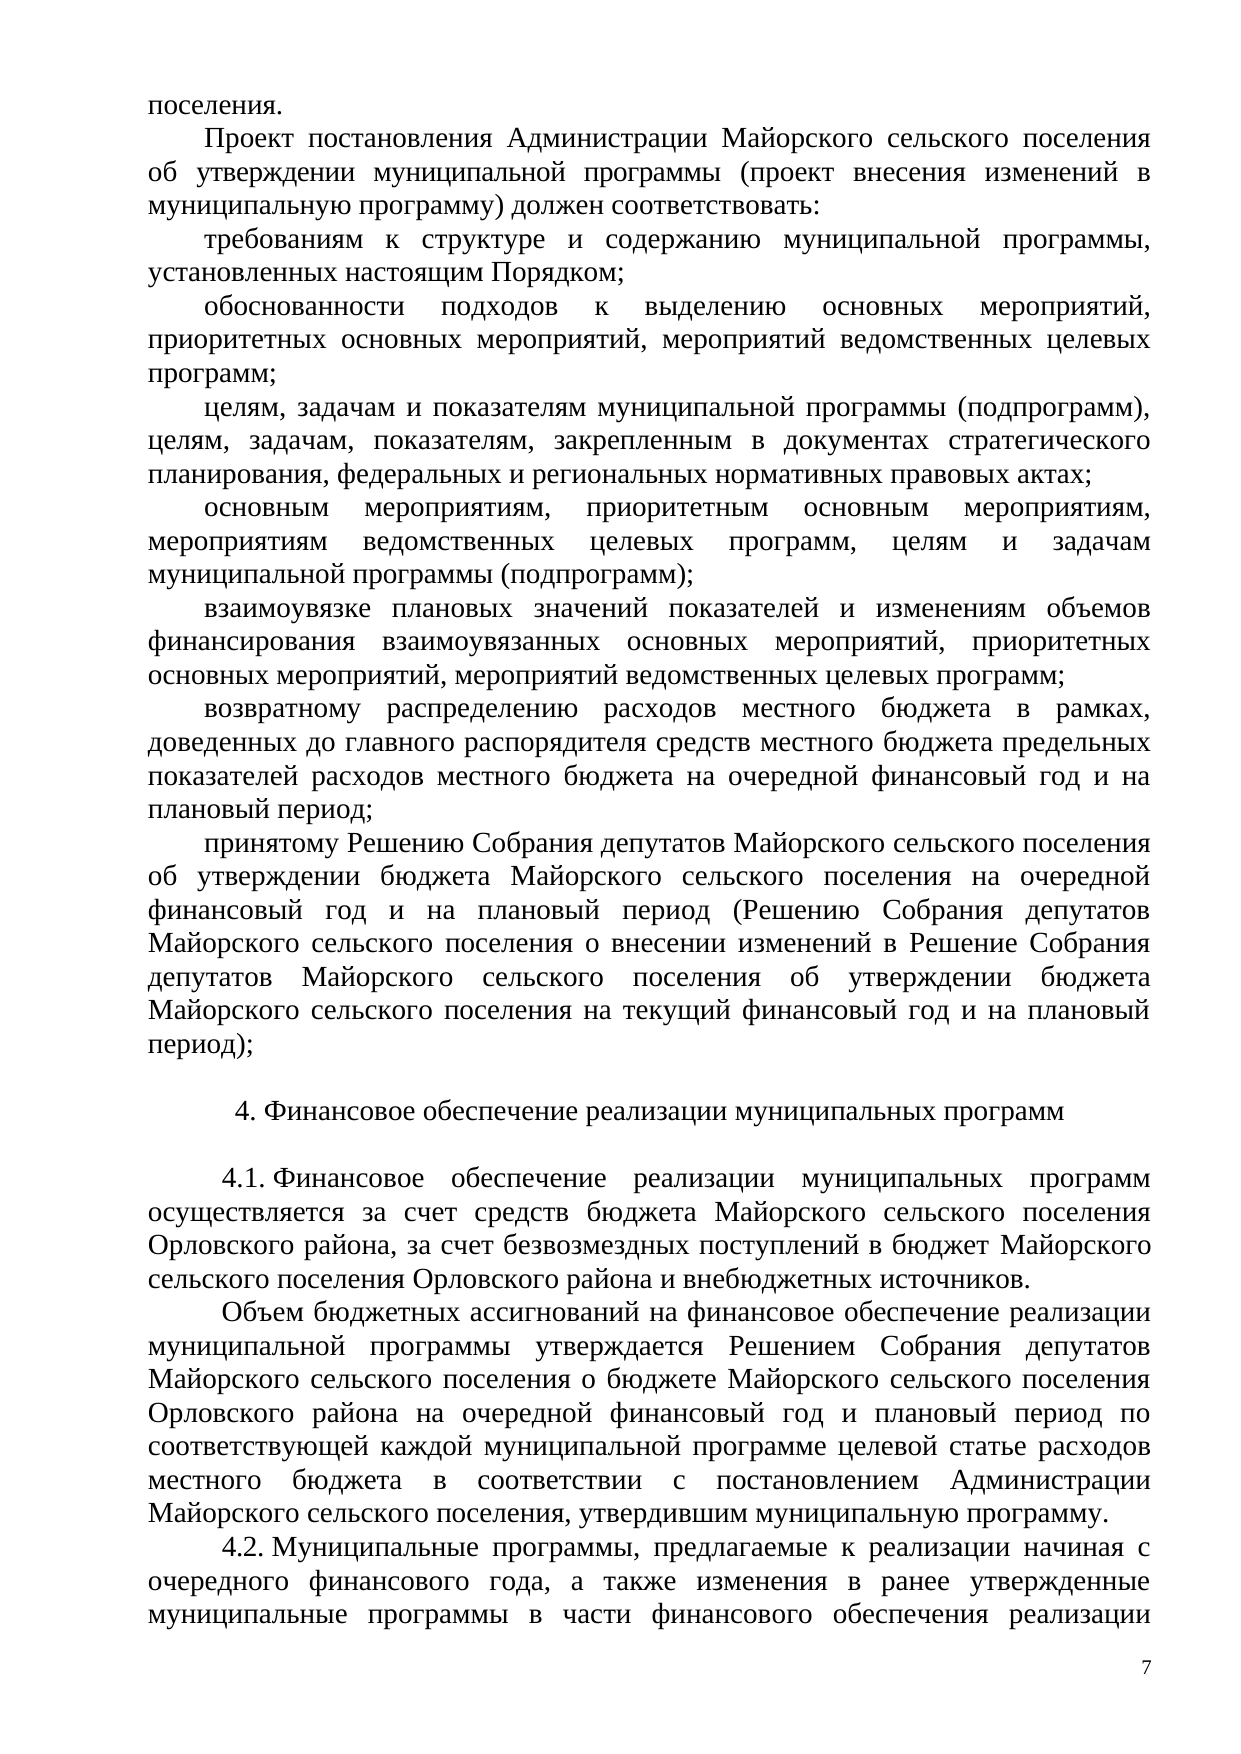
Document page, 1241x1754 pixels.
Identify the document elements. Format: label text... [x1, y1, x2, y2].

text 4. Финансовое обеспечение реализации муниципальных программ [148, 1093, 1152, 1127]
text 4.1. Финансовое обеспечение реализации муниципальных программ осуществляется за счет средств бюджета Майорского сельского поселения Орловского района, за счет безвозмездных поступлений в бюджет Майорского сельского поселения Орловского района и внебюджетных источников. [148, 1160, 1152, 1294]
text Проект постановления Администрации Майорского сельского поселения об утверждении муниципальной программы (проект внесения изменений в муниципальную программу) должен соответствовать: [148, 120, 1152, 221]
text принятому Решению Собрания депутатов Майорского сельского поселения об утверждении бюджета Майорского сельского поселения на очередной финансовый год и на плановый период (Решению Собрания депутатов Майорского сельского поселения о внесении изменений в Решение Собрания депутатов Майорского сельского поселения об утверждении бюджета Майорского сельского поселения на текущий финансовый год и на плановый период); [148, 825, 1152, 1059]
text Объем бюджетных ассигнований на финансовое обеспечение реализации муниципальной программы утверждается Решением Собрания депутатов Майорского сельского поселения о бюджете Майорского сельского поселения Орловского района на очередной финансовый год и плановый период по соответствующей каждой муниципальной программе целевой статье расходов местного бюджета в соответствии с постановлением Администрации Майорского сельского поселения, утвердившим муниципальную программу. [148, 1294, 1152, 1529]
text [148, 89, 1152, 120]
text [148, 1529, 1152, 1630]
text возвратному распределению расходов местного бюджета в рамках, доведенных до главного распорядителя средств местного бюджета предельных показателей расходов местного бюджета на очередной финансовый год и на плановый период; [148, 691, 1152, 825]
text обоснованности подходов к выделению основных мероприятий, приоритетных основных мероприятий, мероприятий ведомственных целевых программ; [148, 288, 1152, 389]
text взаимоувязке плановых значений показателей и изменениям объемов финансирования взаимоувязанных основных мероприятий, приоритетных основных мероприятий, мероприятий ведомственных целевых программ; [148, 590, 1152, 691]
text целям, задачам и показателям муниципальной программы (подпрограмм), целям, задачам, показателям, закрепленным в документах стратегического планирования, федеральных и региональных нормативных правовых актах; [148, 389, 1152, 489]
text требованиям к структуре и содержанию муниципальной программы, установленных настоящим Порядком; [148, 221, 1152, 288]
text основным мероприятиям, приоритетным основным мероприятиям, мероприятиям ведомственных целевых программ, целям и задачам муниципальной программы (подпрограмм); [148, 489, 1152, 590]
